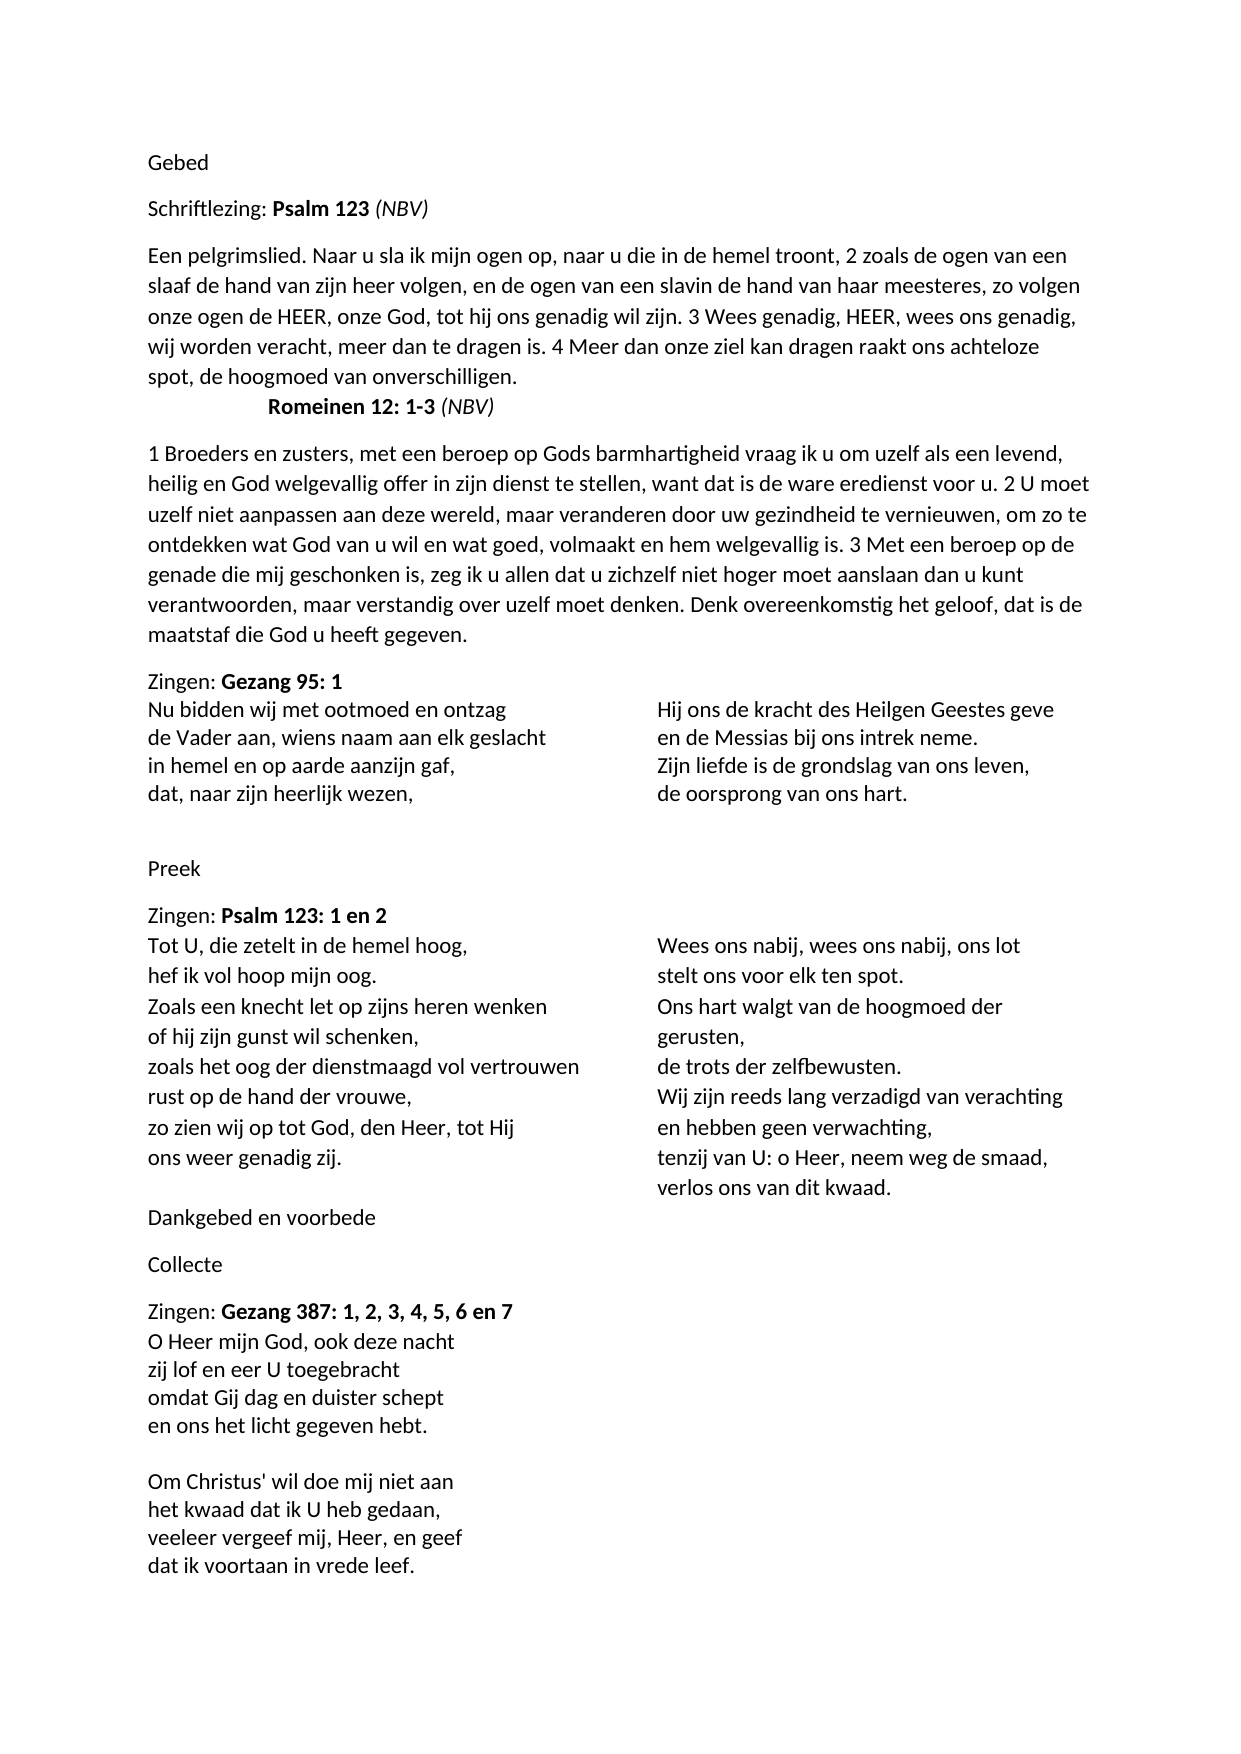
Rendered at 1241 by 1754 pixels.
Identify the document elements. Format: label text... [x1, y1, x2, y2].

text zoals het oog der dienstmaagd vol vertrouwen [148, 1052, 583, 1080]
text Wees ons nabij, wees ons nabij, ons lot [657, 931, 1093, 959]
text stelt ons voor elk ten spot. [657, 962, 1093, 990]
text de trots der zelfbewusten. [657, 1052, 1093, 1080]
text Ons hart walgt van de hoogmoed der gerusten, [657, 992, 1093, 1050]
text Een pelgrimslied. Naar u sla ik mijn ogen op, naar u die in de hemel troont, 2 zoals de ogen van een slaaf de hand van zijn heer volgen, en de ogen van een slavin de hand van haar meesteres, zo volgen onze ogen de HEER, onze God, tot hij ons genadig wil zijn. 3 Wees genadig, HEER, wees ons genadig, [148, 241, 1093, 330]
text O Heer mijn God, ook deze nacht [148, 1327, 1093, 1355]
text verlos ons van dit kwaad. [657, 1173, 1093, 1201]
text de Vader aan, wiens naam aan elk geslacht [148, 723, 583, 751]
text Collecte [148, 1250, 1093, 1278]
text dat ik voortaan in vrede leef. [148, 1551, 1093, 1579]
text Wij zijn reeds lang verzadigd van verachting [657, 1082, 1093, 1111]
text omdat Gij dag en duister schept [148, 1383, 1093, 1411]
text dat, naar zijn heerlijk wezen, [148, 779, 583, 807]
text Zingen: Gezang 387: 1, 2, 3, 4, 5, 6 en 7 [148, 1297, 1093, 1325]
text of hij zijn gunst wil schenken, [148, 1022, 583, 1050]
text Dankgebed en voorbede [148, 1203, 1093, 1231]
text zo zien wij op tot God, den Heer, tot Hij [148, 1113, 583, 1141]
text in hemel en op aarde aanzijn gaf, [148, 751, 583, 779]
text en hebben geen verwachting, [657, 1113, 1093, 1141]
text wij worden veracht, meer dan te dragen is. 4 Meer dan onze ziel kan dragen raakt ons achteloze spot, de hoogmoed van onverschilligen. [148, 332, 1093, 390]
text Om Christus' wil doe mij niet aan [148, 1467, 1093, 1495]
text 1 Broeders en zusters, met een beroep op Gods barmhartigheid vraag ik u om uzelf als een levend, heilig en God welgevallig offer in zijn dienst te stellen, want dat is de ware eredienst voor u. 2 U moet uzelf niet aanpassen aan deze wereld, maar veranderen door uw gezindheid te vernieuwen, om zo te ontdekken wat God van u wil en wat goed, volmaakt en hem welgevallig is. 3 Met een beroep op de genade die mij geschonken is, zeg ik u allen dat u zichzelf niet hoger moet aanslaan dan u kunt verantwoorden, maar verstandig over uzelf moet denken. Denk overeenkomstig het geloof, dat is de maatstaf die God u heeft gegeven. [148, 439, 1093, 648]
text ons weer genadig zij. [148, 1143, 583, 1171]
text de oorsprong van ons hart. [657, 779, 1093, 807]
text Zingen: Psalm 123: 1 en 2 [148, 901, 1093, 929]
text Schriftlezing: Psalm 123 (NBV) [148, 194, 1093, 222]
text hef ik vol hoop mijn oog. [148, 962, 583, 990]
text en de Messias bij ons intrek neme. [657, 723, 1093, 751]
text Nu bidden wij met ootmoed en ontzag [148, 695, 583, 723]
text zij lof en eer U toegebracht [148, 1355, 1093, 1383]
text Zingen: Gezang 95: 1 [148, 667, 1093, 695]
text tenzij van U: o Heer, neem weg de smaad, [657, 1143, 1093, 1171]
text Gebed [148, 148, 1093, 176]
text en ons het licht gegeven hebt. [148, 1411, 1093, 1439]
text het kwaad dat ik U heb gedaan, [148, 1495, 1093, 1523]
text rust op de hand der vrouwe, [148, 1082, 583, 1111]
text Zijn liefde is de grondslag van ons leven, [657, 751, 1093, 779]
text Romeinen 12: 1-3 (NBV) [148, 392, 1093, 420]
text Zoals een knecht let op zijns heren wenken [148, 992, 583, 1020]
text Preek [148, 854, 1093, 882]
text veeleer vergeef mij, Heer, en geef [148, 1523, 1093, 1551]
text Hij ons de kracht des Heilgen Geestes geve [657, 695, 1093, 723]
text Tot U, die zetelt in de hemel hoog, [148, 931, 583, 959]
